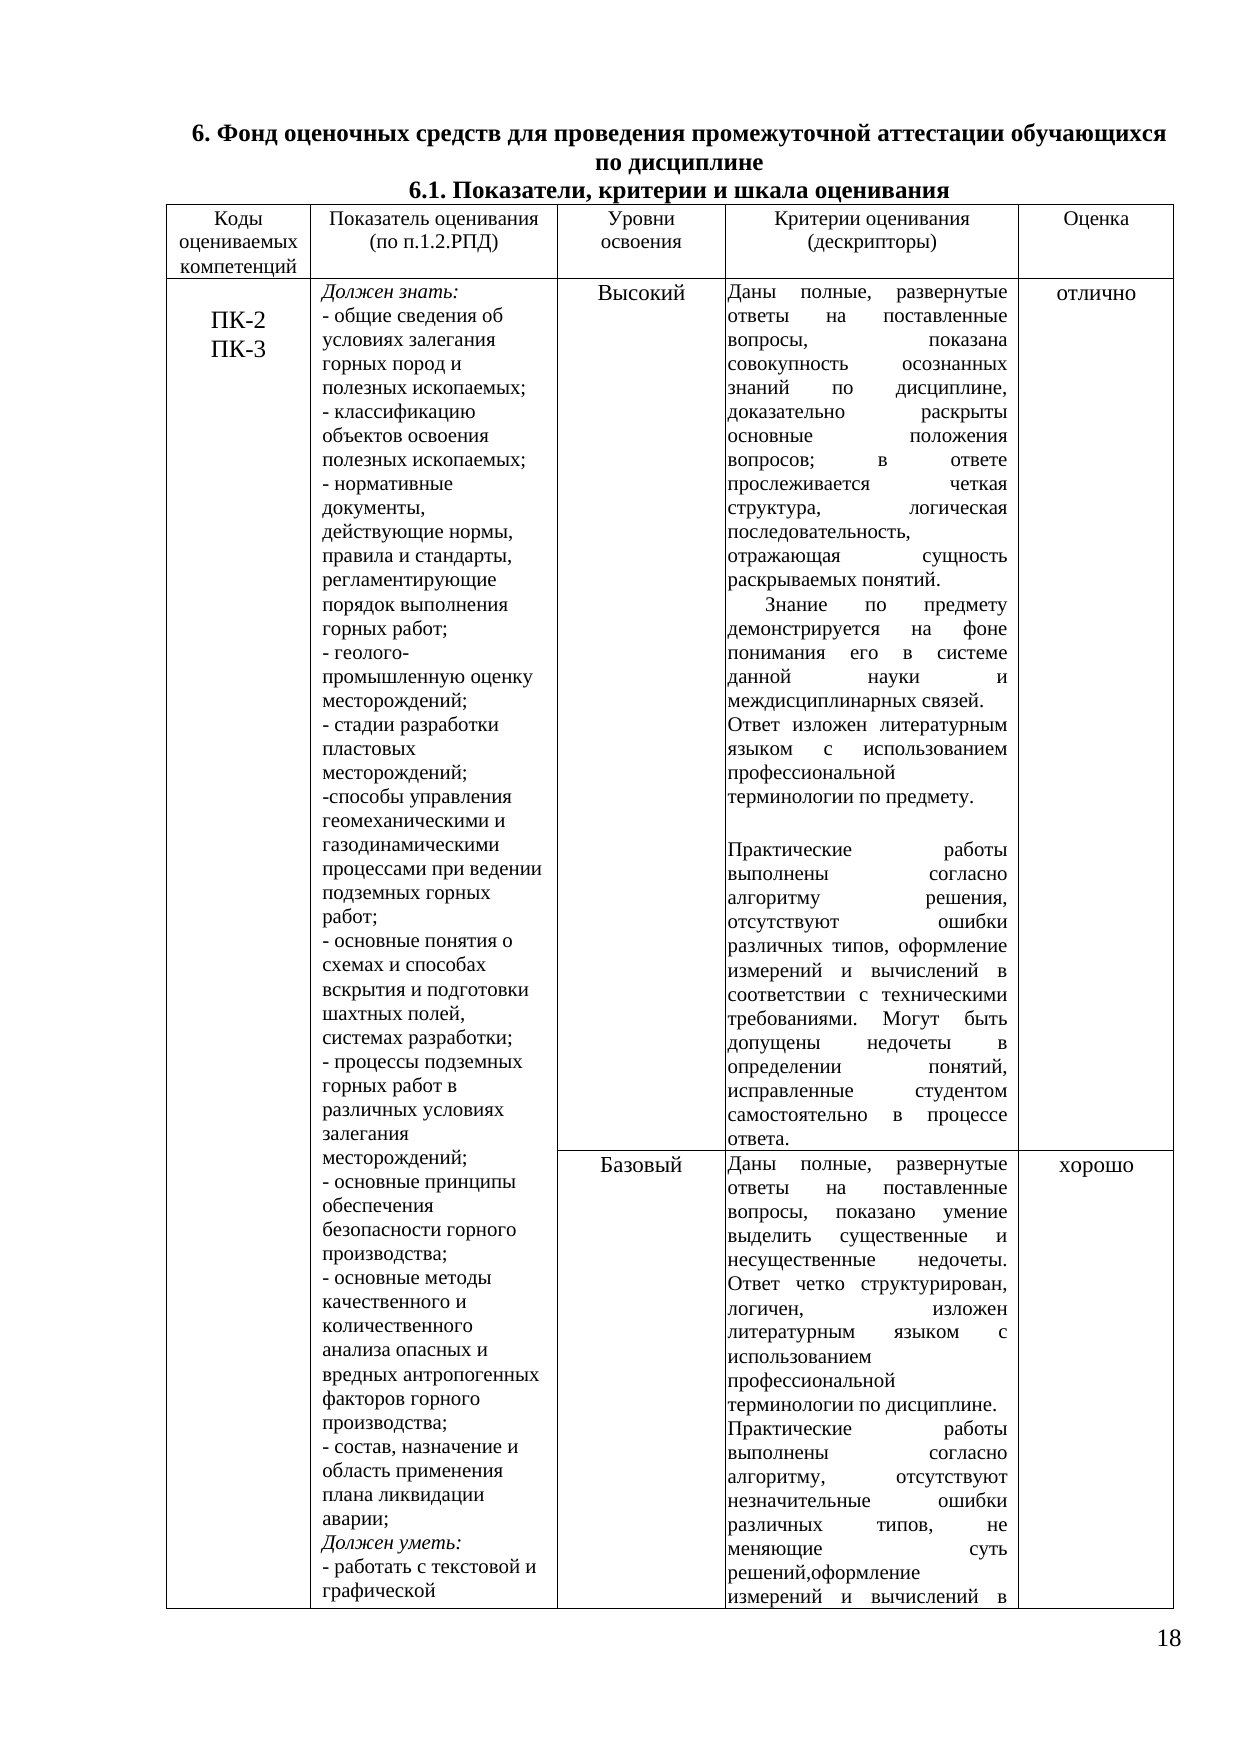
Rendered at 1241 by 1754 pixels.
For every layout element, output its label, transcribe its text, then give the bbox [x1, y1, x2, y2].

table_header Критерии оценивания (дескрипторы) [726, 205, 1018, 278]
table_header Показатель оценивания (по п.1.2.РПД) [311, 205, 557, 278]
table_cell хорошо [1019, 1151, 1173, 1608]
table_cell Базовый [558, 1151, 725, 1608]
table_cell Даны полные, развернутые ответы на поставленные вопросы, показана совокупность осознанных знаний по дисциплине, доказательно раскрыты основные положения вопросов; в ответе прослеживается четкая структура, логическая последовательность, отражающая сущность раскрываемых понятий. Знание по предмету демонстрируется на фоне понимания его в системе данной науки и междисциплинарных связей. Ответ изложен литературным языком с использованием профессиональной терминологии по предмету. Практические работы выполнены согласно алгоритму решения, отсутствуют ошибки различных типов, оформление измерений и вычислений в соответствии с техническими требованиями. Могут быть допущены недочеты в определении понятий, исправленные студентом самостоятельно в процессе ответа. [726, 279, 1018, 1150]
table_header Коды оцениваемых компетенций [167, 205, 310, 278]
table_header Уровни освоения [558, 205, 725, 278]
table_header Оценка [1019, 205, 1173, 278]
text 6.1. Показатели, критерии и шкала оценивания [177, 176, 1181, 204]
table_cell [726, 1151, 1018, 1608]
table_cell Должен знать: - общие сведения об условиях залегания горных пород и полезных ископаемых; - классификацию объектов освоения полезных ископаемых; - нормативные документы, действующие нормы, правила и стандарты, регламентирующие порядок выполнения горных работ; - геолого-промышленную оценку месторождений; - стадии разработки пластовых месторождений; -способы управления геомеханическими и газодинамическими процессами при ведении подземных горных работ; - основные понятия о схемах и способах вскрытия и подготовки шахтных полей, системах разработки; - процессы подземных горных работ в различных условиях залегания месторождений; - основные принципы обеспечения безопасности горного производства; - основные методы качественного и количественного анализа опасных и вредных антропогенных факторов горного производства; - состав, назначение и область применения плана ликвидации аварии; Должен уметь: - работать с текстовой и графической геологической и горной документацией; - обеспечивать выполнение требований технической документации на производство работ; - осуществлять оценку достоверности и технологичности отработки разведанных запасов пластовых месторождений твердых полезных ископаемых; - обосновывать главные параметры шахт, технологические схемы вскрытия, подготовки и отработки запасов твердых полезных ископаемых с использованием средств комплексной механизации и автоматизации горных работ на высоком техническом уровне; - комплексно обосновывать принимаемые и реализуемые оперативные решения, изыскивать возможности повышения эффективности производства; - методами выявления недостатков в технологических системах шахт и разработки мероприятий по их ликвидации; - навыками по совершенствованию и повышению технического уровня горного производства,обеспечению конкурентоспособности горнодобывающих предприятий в современных экономических условиях; - обосновывать и реализовывать действенные меры по снижению производственного травматизма; Должен владеть: - терминологией горного производства; - методами разработки технической документации, регламентирующей порядок и режимы ведения подземных горных работ; - методами выявления недостатков в технологических системах шахт и разработки мероприятий по их ликвидации; - навыками работы с геологической документацией, способами инженерно-геологического и гидрогеологического обеспечения горных и горно-строи-тельных работ; - методами прогнозирования и оценки уровня промышленной безопасности на горнодобывающих предприятиях. [311, 279, 557, 1608]
table_cell отлично [1019, 279, 1173, 1150]
table_cell ПК-2 ПК-3 [167, 279, 310, 1608]
table_cell Высокий [558, 279, 725, 1150]
text 6. Фонд оценочных средств для проведения промежуточной аттестации обучающихся по дисциплине [177, 118, 1181, 176]
